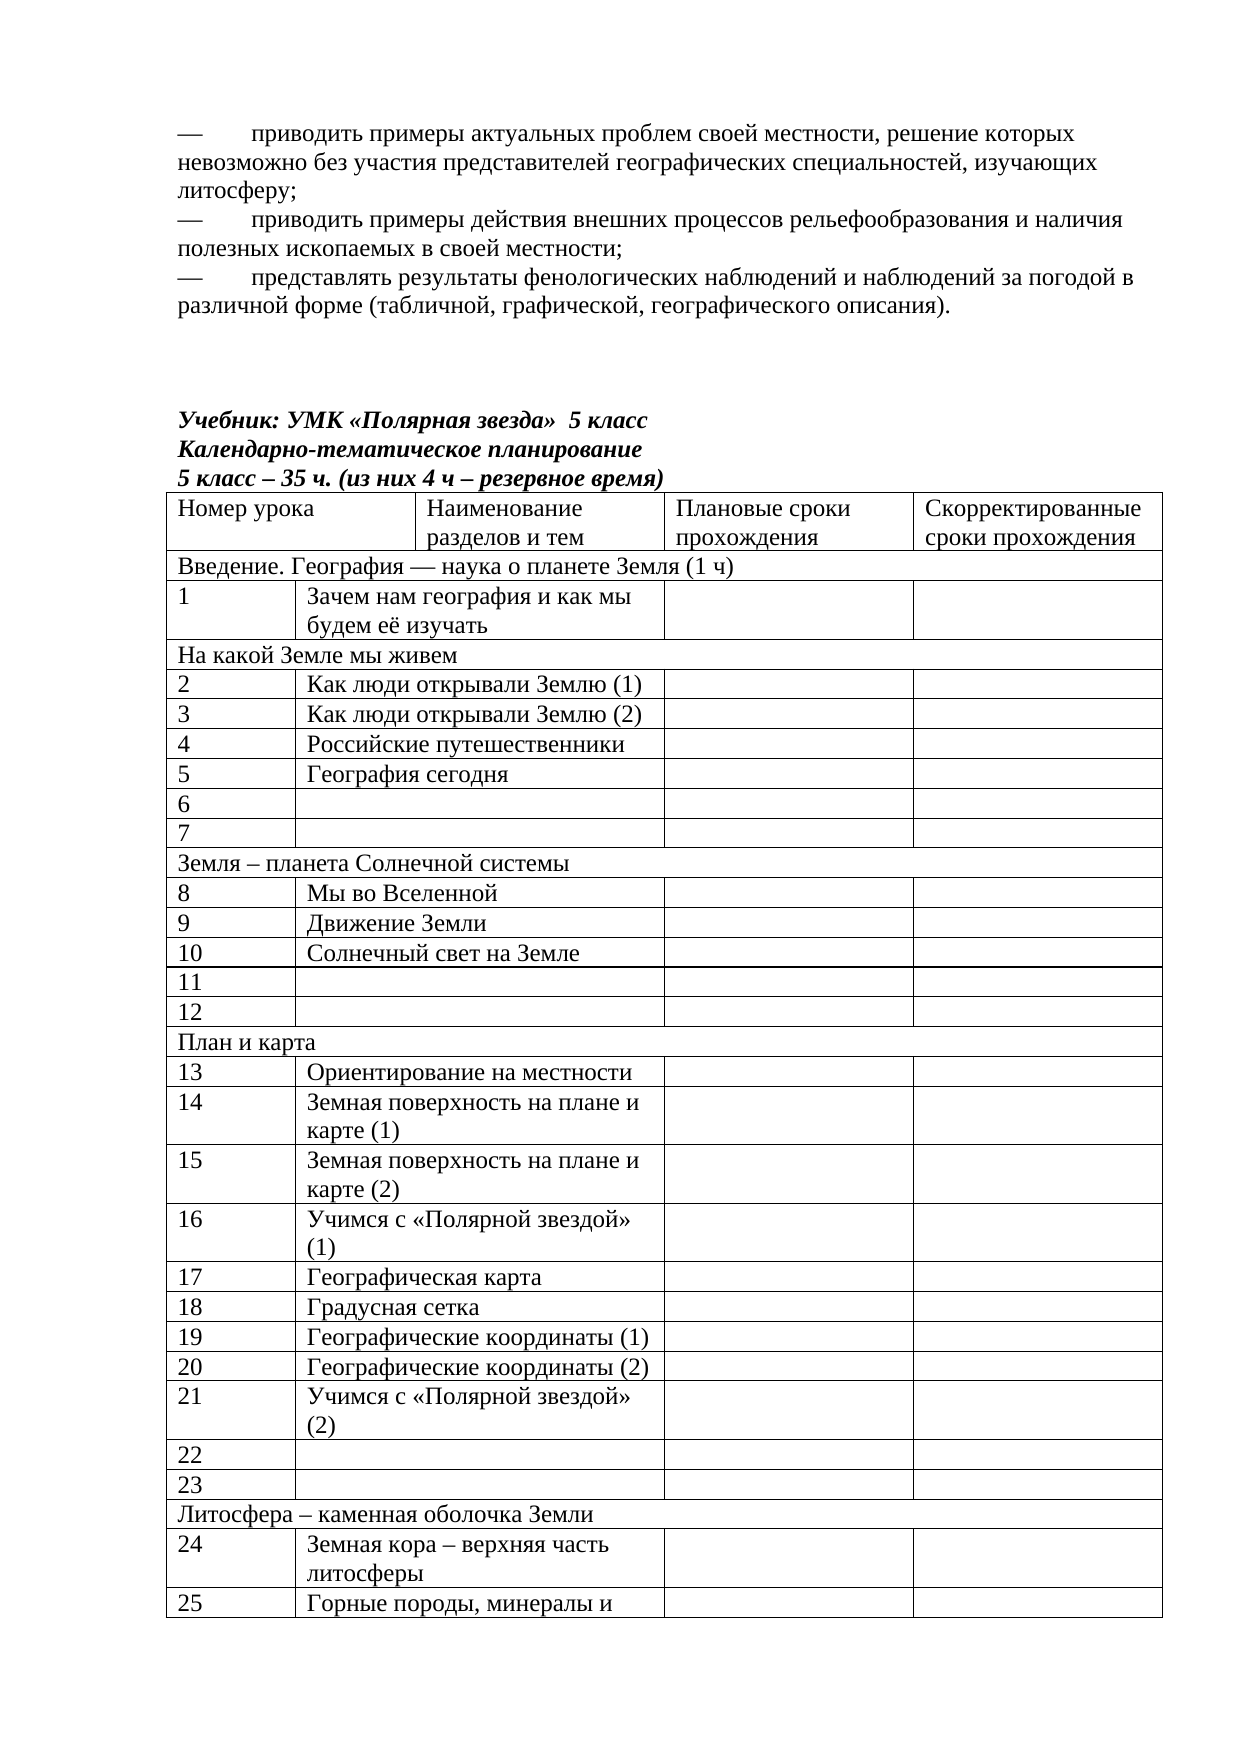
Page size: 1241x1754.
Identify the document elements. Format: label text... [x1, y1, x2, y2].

table_cell Солнечный свет на Земле [296, 938, 664, 966]
table_cell [665, 1057, 913, 1086]
table_cell [665, 1087, 913, 1144]
table_cell Литосфера – каменная оболочка Земли [167, 1500, 1162, 1528]
table_cell [914, 1588, 1162, 1617]
table_cell Ориентирование на местности [296, 1057, 664, 1086]
table_cell Учимся с «Полярной звездой» (2) [296, 1381, 664, 1439]
table_cell География сегодня [296, 759, 664, 788]
table_cell [914, 968, 1162, 996]
table_cell [296, 1470, 664, 1498]
table_cell [914, 1087, 1162, 1144]
table_header Скорректированные сроки прохождения [914, 493, 1162, 550]
table_cell 20 [167, 1352, 295, 1380]
table_cell 10 [167, 938, 295, 966]
table_cell [296, 1440, 664, 1469]
table_cell [665, 908, 913, 937]
table_cell 22 [167, 1440, 295, 1469]
text — приводить примеры актуальных проблем своей местности, решение которых невозможно без участия представителей географических специальностей, изучающих литосферу; [177, 118, 1152, 204]
table_cell Земная поверхность на плане и карте (1) [296, 1087, 664, 1144]
table_cell 25 [167, 1588, 295, 1617]
table_cell 3 [167, 699, 295, 728]
table_cell 14 [167, 1087, 295, 1144]
table_cell 4 [167, 729, 295, 758]
table_cell [665, 1292, 913, 1321]
table_cell Введение. География — наука о планете Земля (1 ч) [167, 551, 1162, 580]
table_cell [665, 1440, 913, 1469]
text — представлять результаты фенологических наблюдений и наблюдений за погодой в различной форме (табличной, графической, географического описания). [177, 262, 1152, 319]
table_cell [914, 1440, 1162, 1469]
table_cell 2 [167, 670, 295, 698]
table_cell [296, 789, 664, 817]
table_cell [914, 789, 1162, 817]
table_cell [665, 729, 913, 758]
table_cell [914, 997, 1162, 1026]
table_cell 8 [167, 878, 295, 907]
table_cell [665, 938, 913, 966]
table_cell [665, 759, 913, 788]
table_cell [914, 819, 1162, 847]
table_cell [665, 789, 913, 817]
table_cell Географическая карта [296, 1262, 664, 1291]
table_cell [665, 968, 913, 996]
table_cell На какой Земле мы живем [167, 640, 1162, 668]
table_cell [665, 1588, 913, 1617]
table_cell [665, 819, 913, 847]
table_cell 16 [167, 1204, 295, 1261]
table_cell [296, 819, 664, 847]
table_cell Движение Земли [296, 908, 664, 937]
table_cell 13 [167, 1057, 295, 1086]
table_cell [665, 670, 913, 698]
table_cell Географические координаты (2) [296, 1352, 664, 1380]
table_cell [665, 1352, 913, 1380]
table_cell [296, 997, 664, 1026]
table_cell [665, 581, 913, 639]
table_cell 17 [167, 1262, 295, 1291]
table_cell [665, 699, 913, 728]
table_cell [914, 1204, 1162, 1261]
table_cell [914, 729, 1162, 758]
table_cell [665, 997, 913, 1026]
table_header Наименование разделов и тем [416, 493, 664, 550]
table_cell [914, 670, 1162, 698]
table_cell Как люди открывали Землю (2) [296, 699, 664, 728]
table_cell [665, 1381, 913, 1439]
table_cell [914, 1145, 1162, 1203]
table_cell 24 [167, 1529, 295, 1587]
table_cell [665, 1262, 913, 1291]
table_cell [665, 1470, 913, 1498]
table_cell 7 [167, 819, 295, 847]
table_cell Мы во Вселенной [296, 878, 664, 907]
table_cell [914, 1262, 1162, 1291]
table_cell 18 [167, 1292, 295, 1321]
text Учебник: УМК «Полярная звезда» 5 класс [177, 406, 1152, 434]
text 5 класс – 35 ч. (из них 4 ч – резервное время) [177, 463, 1152, 492]
table_cell Градусная сетка [296, 1292, 664, 1321]
table_cell [914, 938, 1162, 966]
table_cell 6 [167, 789, 295, 817]
table_cell Географические координаты (1) [296, 1322, 664, 1351]
text Календарно-тематическое планирование [177, 434, 1152, 463]
table_cell Зачем нам география и как мы будем её изучать [296, 581, 664, 639]
table_cell 1 [167, 581, 295, 639]
table_cell [914, 699, 1162, 728]
table_cell [665, 1204, 913, 1261]
table_cell [914, 1057, 1162, 1086]
table_cell Учимся с «Полярной звездой» (1) [296, 1204, 664, 1261]
table_cell [914, 581, 1162, 639]
table_cell [914, 1322, 1162, 1351]
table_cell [296, 1588, 664, 1617]
table_header Плановые сроки прохождения [665, 493, 913, 550]
table_cell 11 [167, 968, 295, 996]
table_cell 23 [167, 1470, 295, 1498]
table_cell План и карта [167, 1027, 1162, 1056]
table_cell 5 [167, 759, 295, 788]
text — приводить примеры действия внешних процессов рельефообразования и наличия полезных ископаемых в своей местности; [177, 204, 1152, 262]
table_cell [914, 1529, 1162, 1587]
table_cell [914, 1381, 1162, 1439]
table_cell [914, 878, 1162, 907]
table_cell Российские путешественники [296, 729, 664, 758]
table_cell [914, 1352, 1162, 1380]
table_cell [914, 1292, 1162, 1321]
table_header Номер урока [167, 493, 415, 550]
table_cell Земля – планета Солнечной системы [167, 848, 1162, 877]
table_cell 21 [167, 1381, 295, 1439]
table_cell [665, 1529, 913, 1587]
table_cell 15 [167, 1145, 295, 1203]
table_cell Земная кора – верхняя часть литосферы [296, 1529, 664, 1587]
table_cell Как люди открывали Землю (1) [296, 670, 664, 698]
table_cell [296, 968, 664, 996]
table_cell 9 [167, 908, 295, 937]
table_cell 19 [167, 1322, 295, 1351]
table_cell [914, 1470, 1162, 1498]
table_cell [665, 1322, 913, 1351]
table_cell [914, 759, 1162, 788]
table_cell [665, 1145, 913, 1203]
table_cell Земная поверхность на плане и карте (2) [296, 1145, 664, 1203]
table_cell [665, 878, 913, 907]
table_cell [914, 908, 1162, 937]
table_cell 12 [167, 997, 295, 1026]
